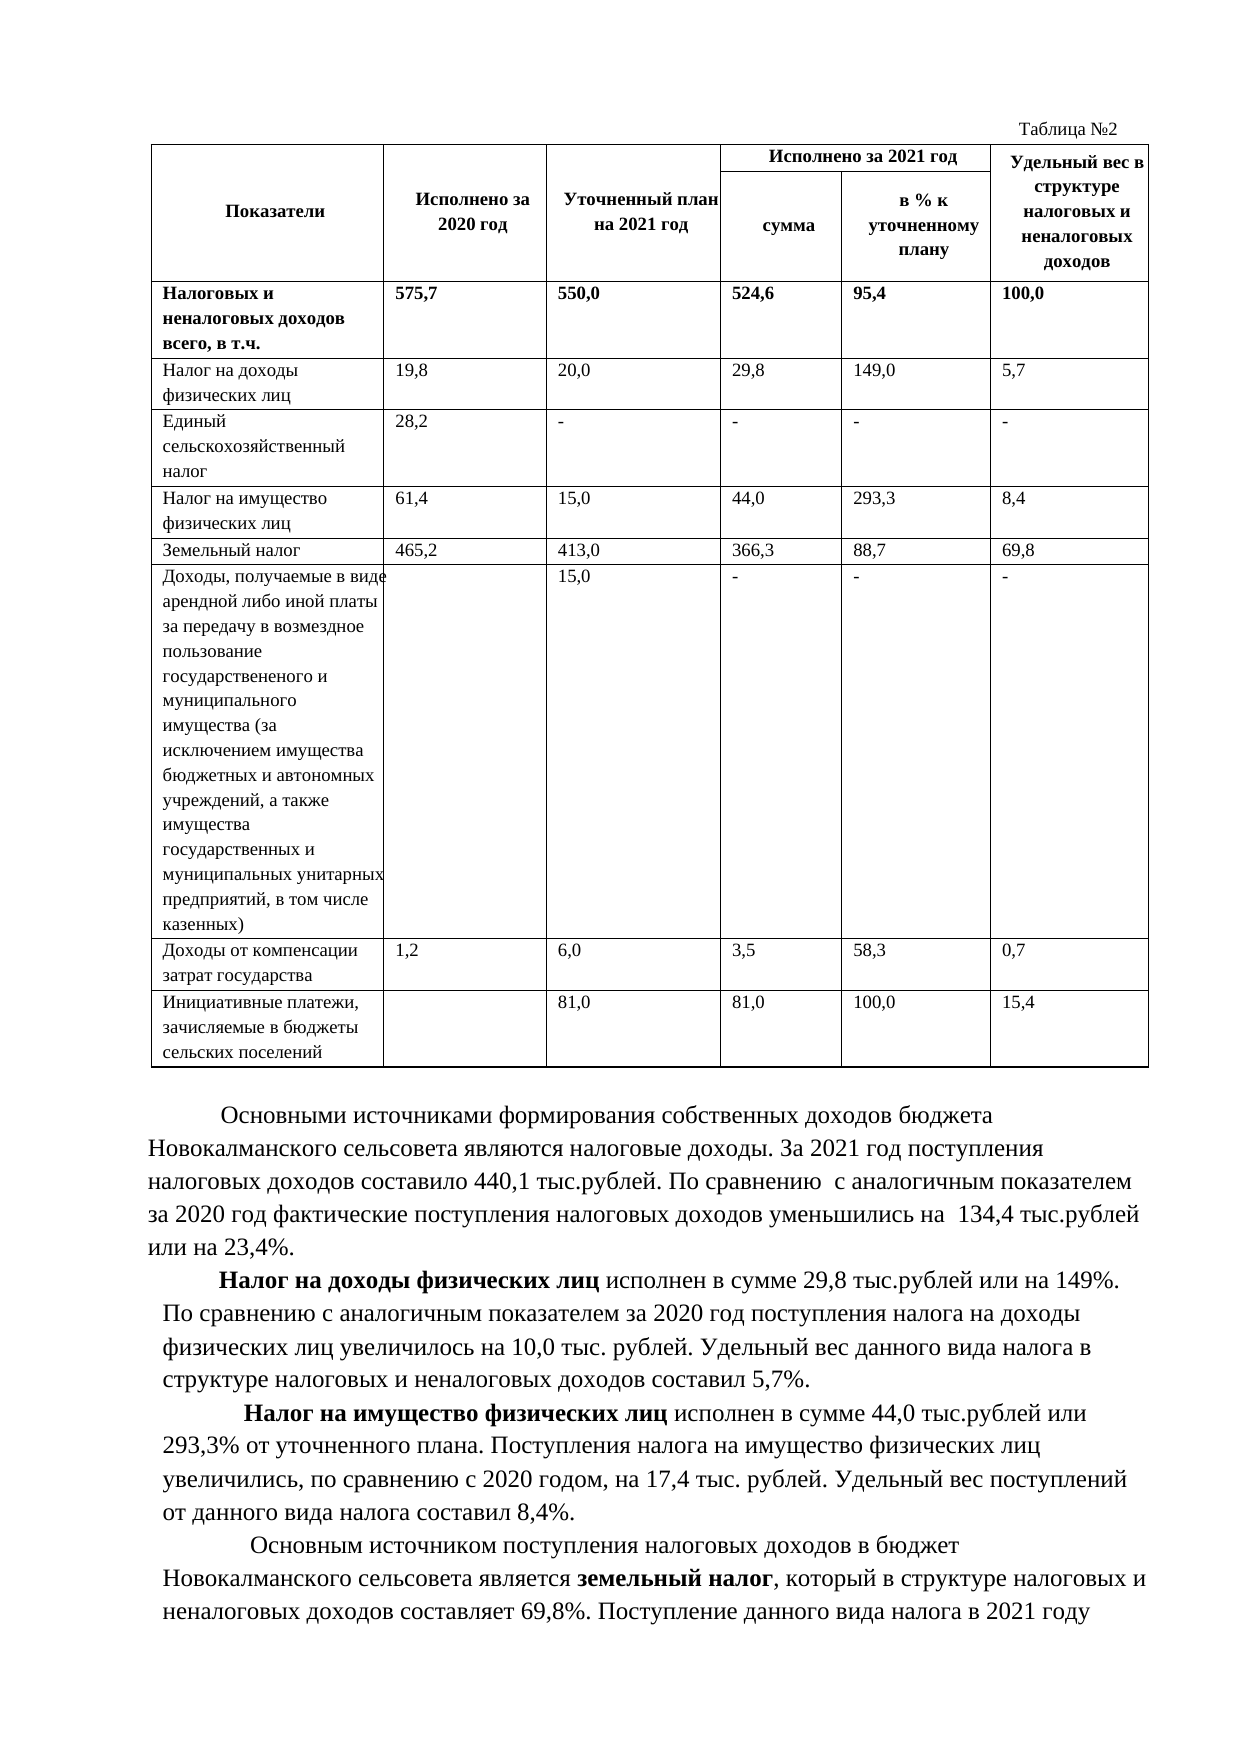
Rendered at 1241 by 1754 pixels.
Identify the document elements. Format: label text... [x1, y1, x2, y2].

table_cell Единый сельскохозяйственный налог [152, 410, 383, 486]
table_cell - [547, 410, 720, 486]
table_cell - [842, 410, 990, 486]
text Налог на имущество физических лиц исполнен в сумме 44,0 тыс.рублей или 293,3% от уточненного плана. Поступления налога на имущество физических лиц увеличились, по сравнению с 2020 годом, на 17,4 тыс. рублей. Удельный вес поступлений от данного вида налога составил 8,4%. [162, 1398, 1152, 1525]
table_cell - [842, 565, 990, 938]
table_cell 100,0 [842, 991, 990, 1066]
table_cell 69,8 [991, 539, 1148, 564]
table_cell [384, 991, 546, 1066]
table_cell 1,2 [384, 939, 546, 990]
table_cell - [991, 410, 1148, 486]
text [162, 1530, 1152, 1624]
table_cell 524,6 [721, 282, 841, 358]
table_cell Инициативные платежи, зачисляемые в бюджеты сельских поселений [152, 991, 383, 1066]
table_cell 100,0 [991, 282, 1148, 358]
table_cell в % к уточненному плану [842, 172, 990, 281]
table_cell 61,4 [384, 487, 546, 537]
table_cell 29,8 [721, 359, 841, 409]
table_header Уточненный план на 2021 год [547, 145, 720, 281]
table_cell 3,5 [721, 939, 841, 990]
text Налог на доходы физических лиц исполнен в сумме 29,8 тыс.рублей или на 149%. По сравнению с аналогичным показателем за 2020 год поступления налога на доходы физических лиц увеличилось на 10,0 тыс. рублей. Удельный вес данного вида налога в структуре налоговых и неналоговых доходов составил 5,7%. [162, 1266, 1152, 1393]
table_cell сумма [721, 172, 841, 281]
table_cell 293,3 [842, 487, 990, 537]
table_cell Налог на доходы физических лиц [152, 359, 383, 409]
table_cell 44,0 [721, 487, 841, 537]
table_cell 15,0 [547, 487, 720, 537]
table_cell 575,7 [384, 282, 546, 358]
table_cell 95,4 [842, 282, 990, 358]
table_cell 88,7 [842, 539, 990, 564]
table_cell - [721, 410, 841, 486]
table_cell Налог на имущество физических лиц [152, 487, 383, 537]
table_cell [384, 565, 546, 938]
table_cell 6,0 [547, 939, 720, 990]
table_cell 20,0 [547, 359, 720, 409]
table_cell - [721, 565, 841, 938]
table_cell 15,0 [547, 565, 720, 938]
table_cell 81,0 [721, 991, 841, 1066]
text Основными источниками формирования собственных доходов бюджета Новокалманского сельсовета являются налоговые доходы. За 2021 год поступления налоговых доходов составило 440,1 тыс.рублей. По сравнению с аналогичным показателем за 2020 год фактические поступления налоговых доходов уменьшились на 134,4 тыс.рублей или на 23,4%. [133, 1100, 1152, 1261]
table_cell 15,4 [991, 991, 1148, 1066]
table_cell Доходы, получаемые в виде арендной либо иной платы за передачу в возмездное пользование государствененого и муниципального имущества (за исключением имущества бюджетных и автономных учреждений, а также имущества государственных и муниципальных унитарных предприятий, в том числе казенных) [152, 565, 383, 938]
table_cell Доходы от компенсации затрат государства [152, 939, 383, 990]
table_cell 28,2 [384, 410, 546, 486]
table_cell 413,0 [547, 539, 720, 564]
table_cell Земельный налог [152, 539, 383, 564]
table_header Исполнено за 2020 год [384, 145, 546, 281]
table_cell 58,3 [842, 939, 990, 990]
table_cell 81,0 [547, 991, 720, 1066]
table_cell 149,0 [842, 359, 990, 409]
table_cell 0,7 [991, 939, 1148, 990]
table_cell Налоговых и неналоговых доходов всего, в т.ч. [152, 282, 383, 358]
table_cell - [991, 565, 1148, 938]
table_header Исполнено за 2021 год [721, 145, 990, 171]
table_header Удельный вес в структуре налоговых и неналоговых доходов [991, 145, 1148, 281]
table_cell 550,0 [547, 282, 720, 358]
table_cell 8,4 [991, 487, 1148, 537]
text Таблица №2 [162, 118, 1167, 140]
table_cell 19,8 [384, 359, 546, 409]
table_cell 366,3 [721, 539, 841, 564]
table_cell 5,7 [991, 359, 1148, 409]
table_cell 465,2 [384, 539, 546, 564]
table_header Показатели [152, 145, 383, 281]
